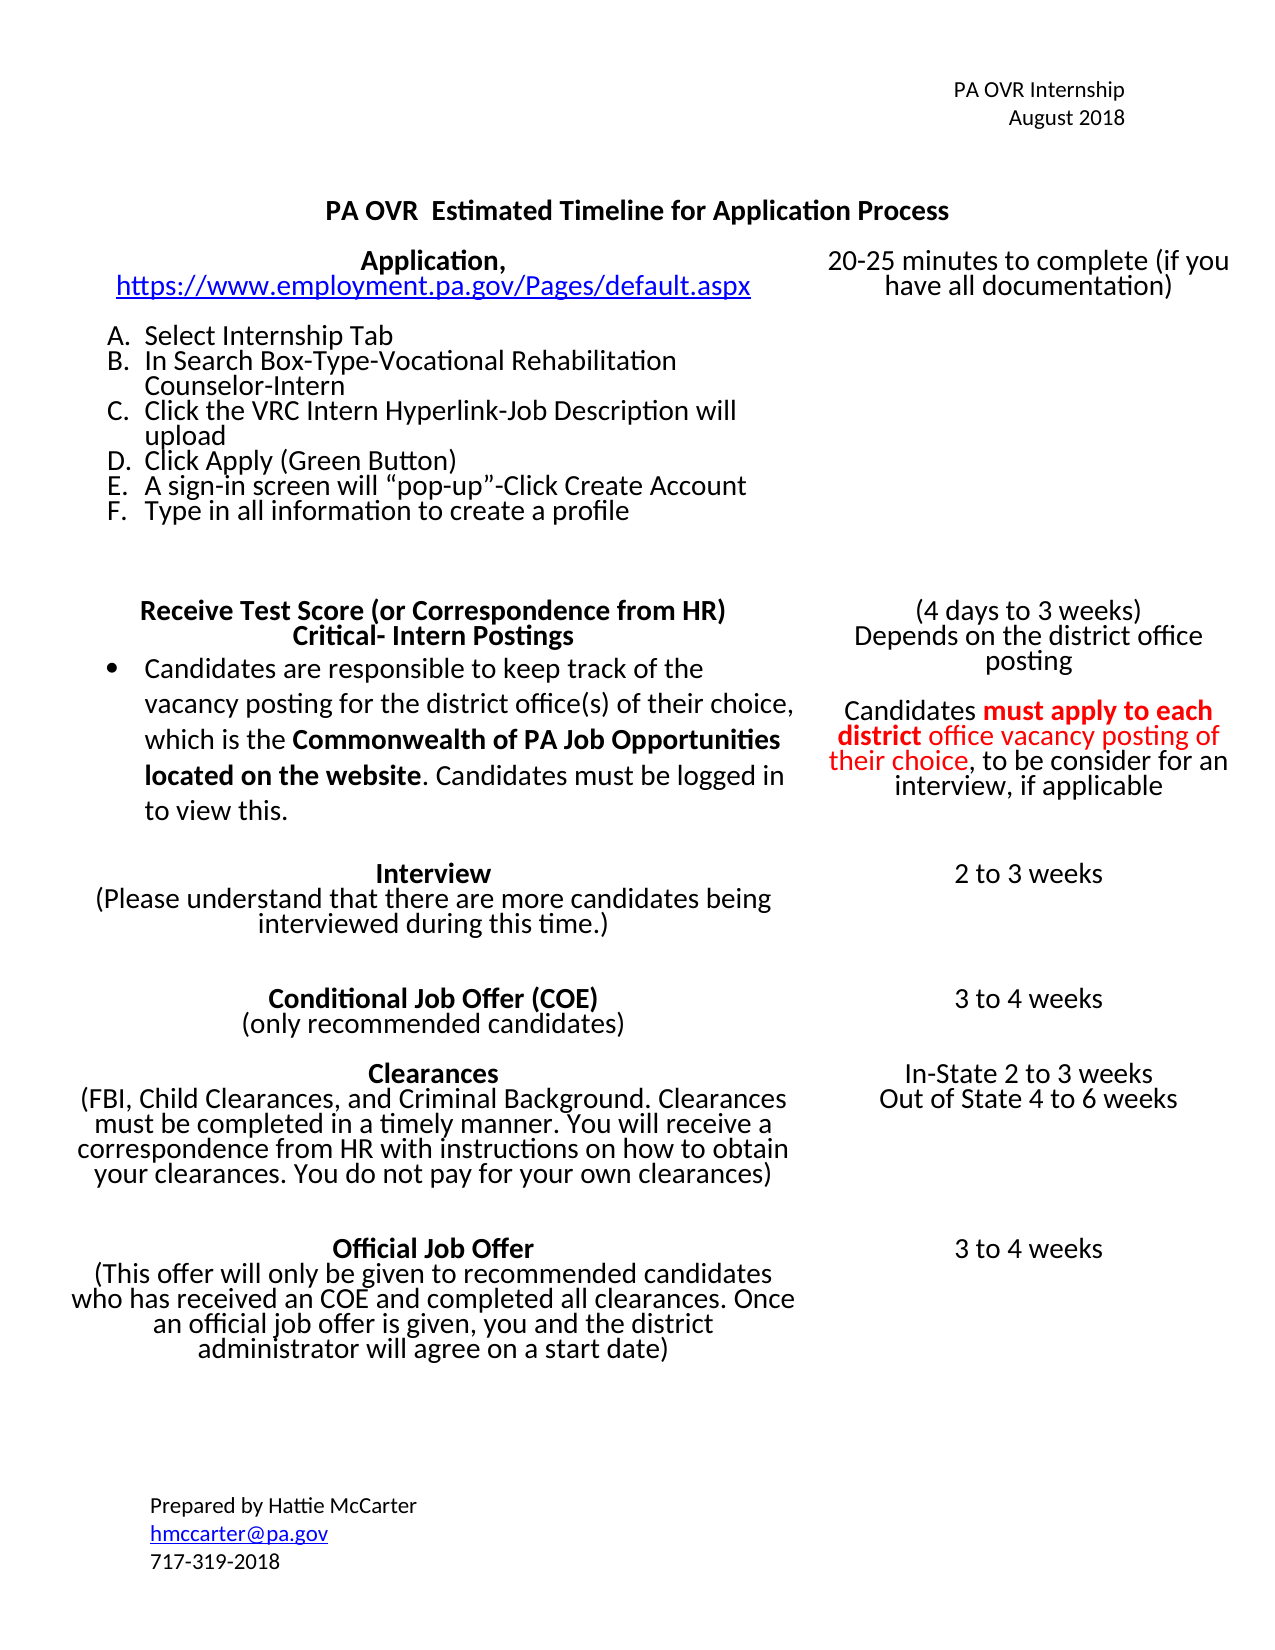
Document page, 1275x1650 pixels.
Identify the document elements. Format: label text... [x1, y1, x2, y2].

table_cell 3 to 4 weeks [809, 989, 1249, 1064]
table_cell Clearances (FBI, Child Clearances, and Criminal Background. Clearances must be completed in a timely manner. You will receive a correspondence from HR with instructions on how to obtain your clearances. You do not pay for your own clearances) [58, 1064, 808, 1239]
table_cell Official Job Offer (This offer will only be given to recommended candidates who has received an COE and completed all clearances. Once an official job offer is given, you and the district administrator will agree on a start date) [58, 1239, 808, 1389]
table_cell Conditional Job Offer (COE) (only recommended candidates) [58, 989, 808, 1064]
table_header 20-25 minutes to complete (if you have all documentation) [809, 250, 1249, 600]
table_cell (4 days to 3 weeks) [809, 600, 1249, 625]
table_cell 2 to 3 weeks [809, 864, 1249, 989]
table_cell In-State 2 to 3 weeks Out of State 4 to 6 weeks [809, 1064, 1249, 1239]
table_header Application, https://www.employment.pa.gov/Pages/default.aspx Select Internship Tab In Search Box-Type-Vocational Rehabilitation Counselor-Intern Click the VRC Intern Hyperlink-Job Description will upload Click Apply (Green Button) A sign-in screen will “pop-up”-Click Create Account Type in all information to create a profile [58, 250, 808, 600]
table_cell Interview (Please understand that there are more candidates being interviewed during this time.) [58, 864, 808, 989]
table_cell Receive Test Score (or Correspondence from HR) [58, 600, 808, 625]
table_cell Depends on the district office posting Candidates must apply to each district office vacancy posting of their choice, to be consider for an interview, if applicable [809, 625, 1249, 864]
table_cell 3 to 4 weeks [809, 1239, 1249, 1389]
table_cell Critical- Intern Postings Candidates are responsible to keep track of the vacancy posting for the district office(s) of their choice, which is the Commonwealth of PA Job Opportunities located on the website. Candidates must be logged in to view this. [58, 625, 808, 864]
text PA OVR Estimated Timeline for Application Process [150, 200, 1125, 225]
